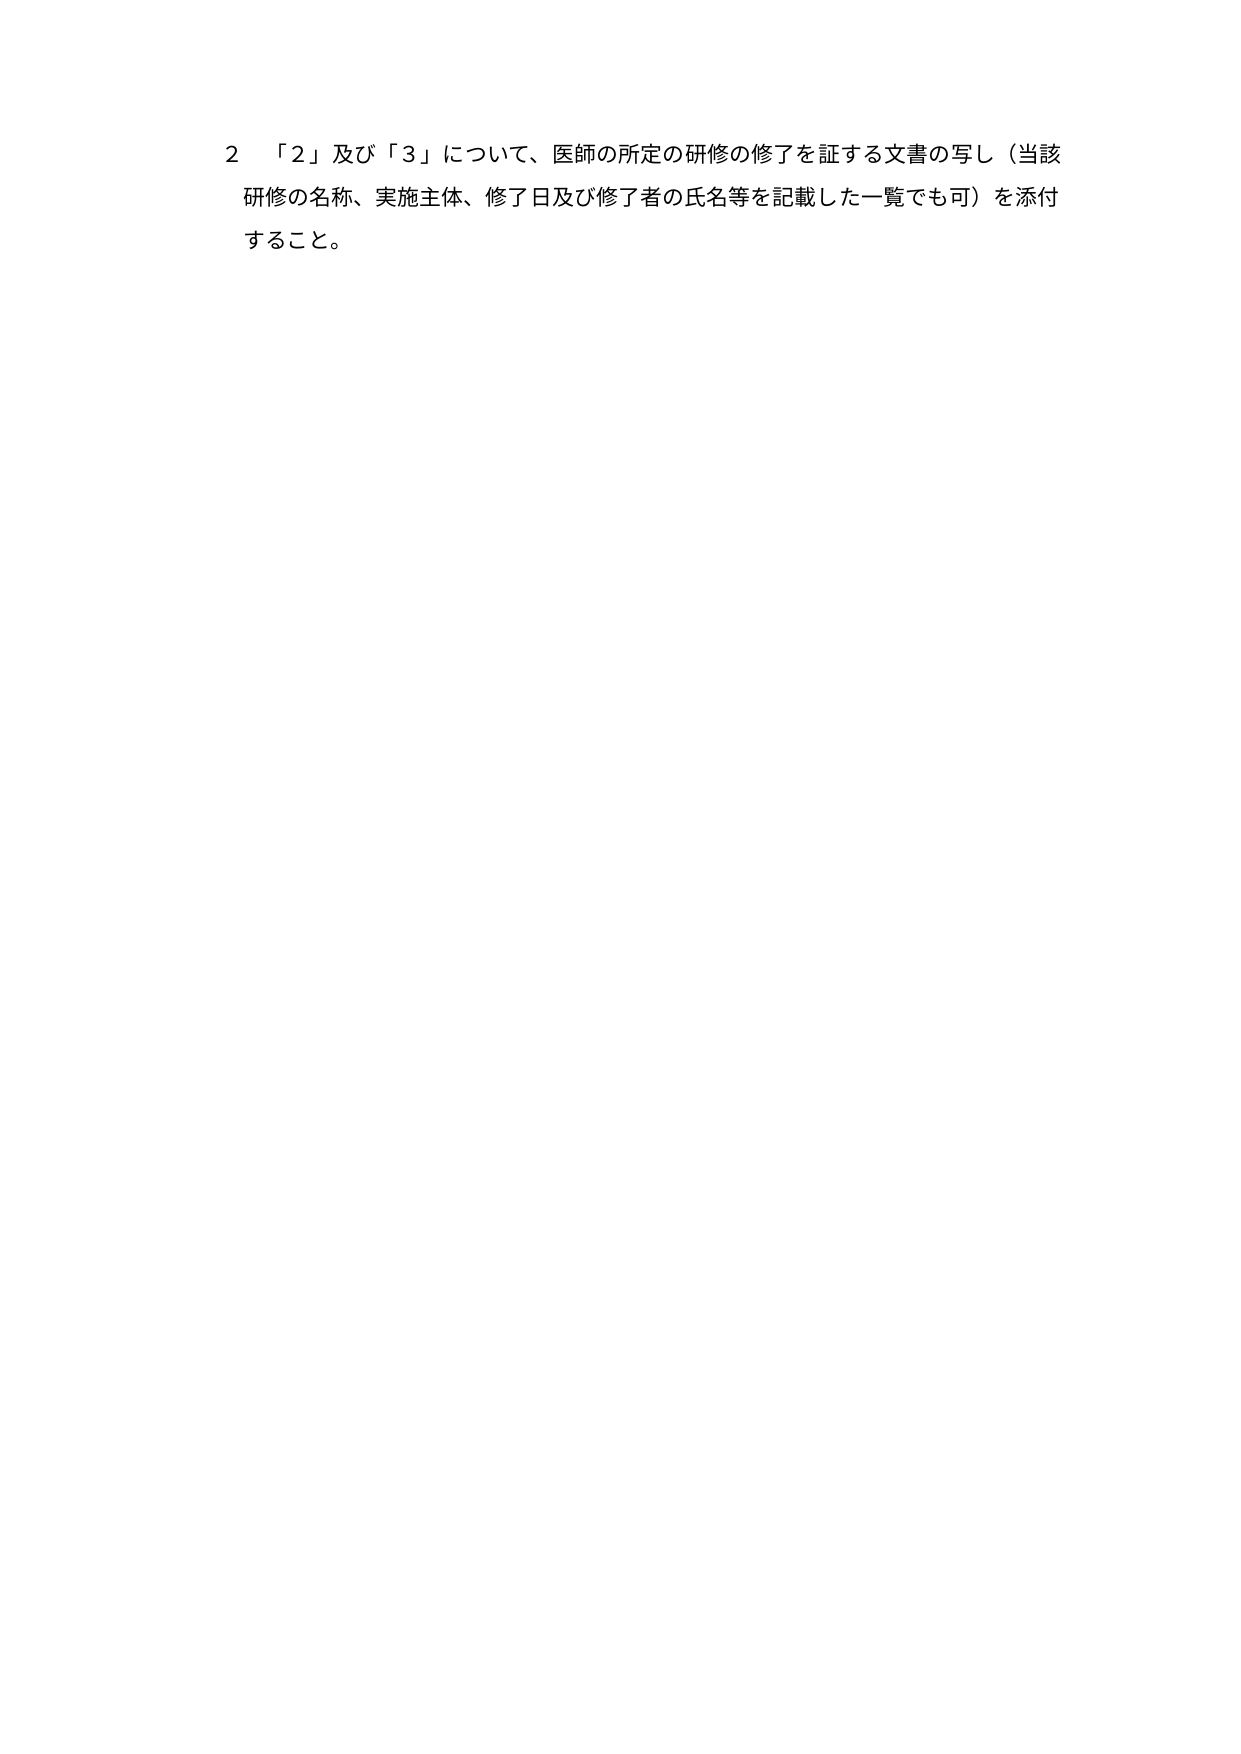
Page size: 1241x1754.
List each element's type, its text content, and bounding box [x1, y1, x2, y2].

text ２ 「２」及び「３」について、医師の所定の研修の修了を証する文書の写し（当該研修の名称、実施主体、修了日及び修了者の氏名等を記載した一覧でも可）を添付すること。 [221, 131, 1063, 260]
